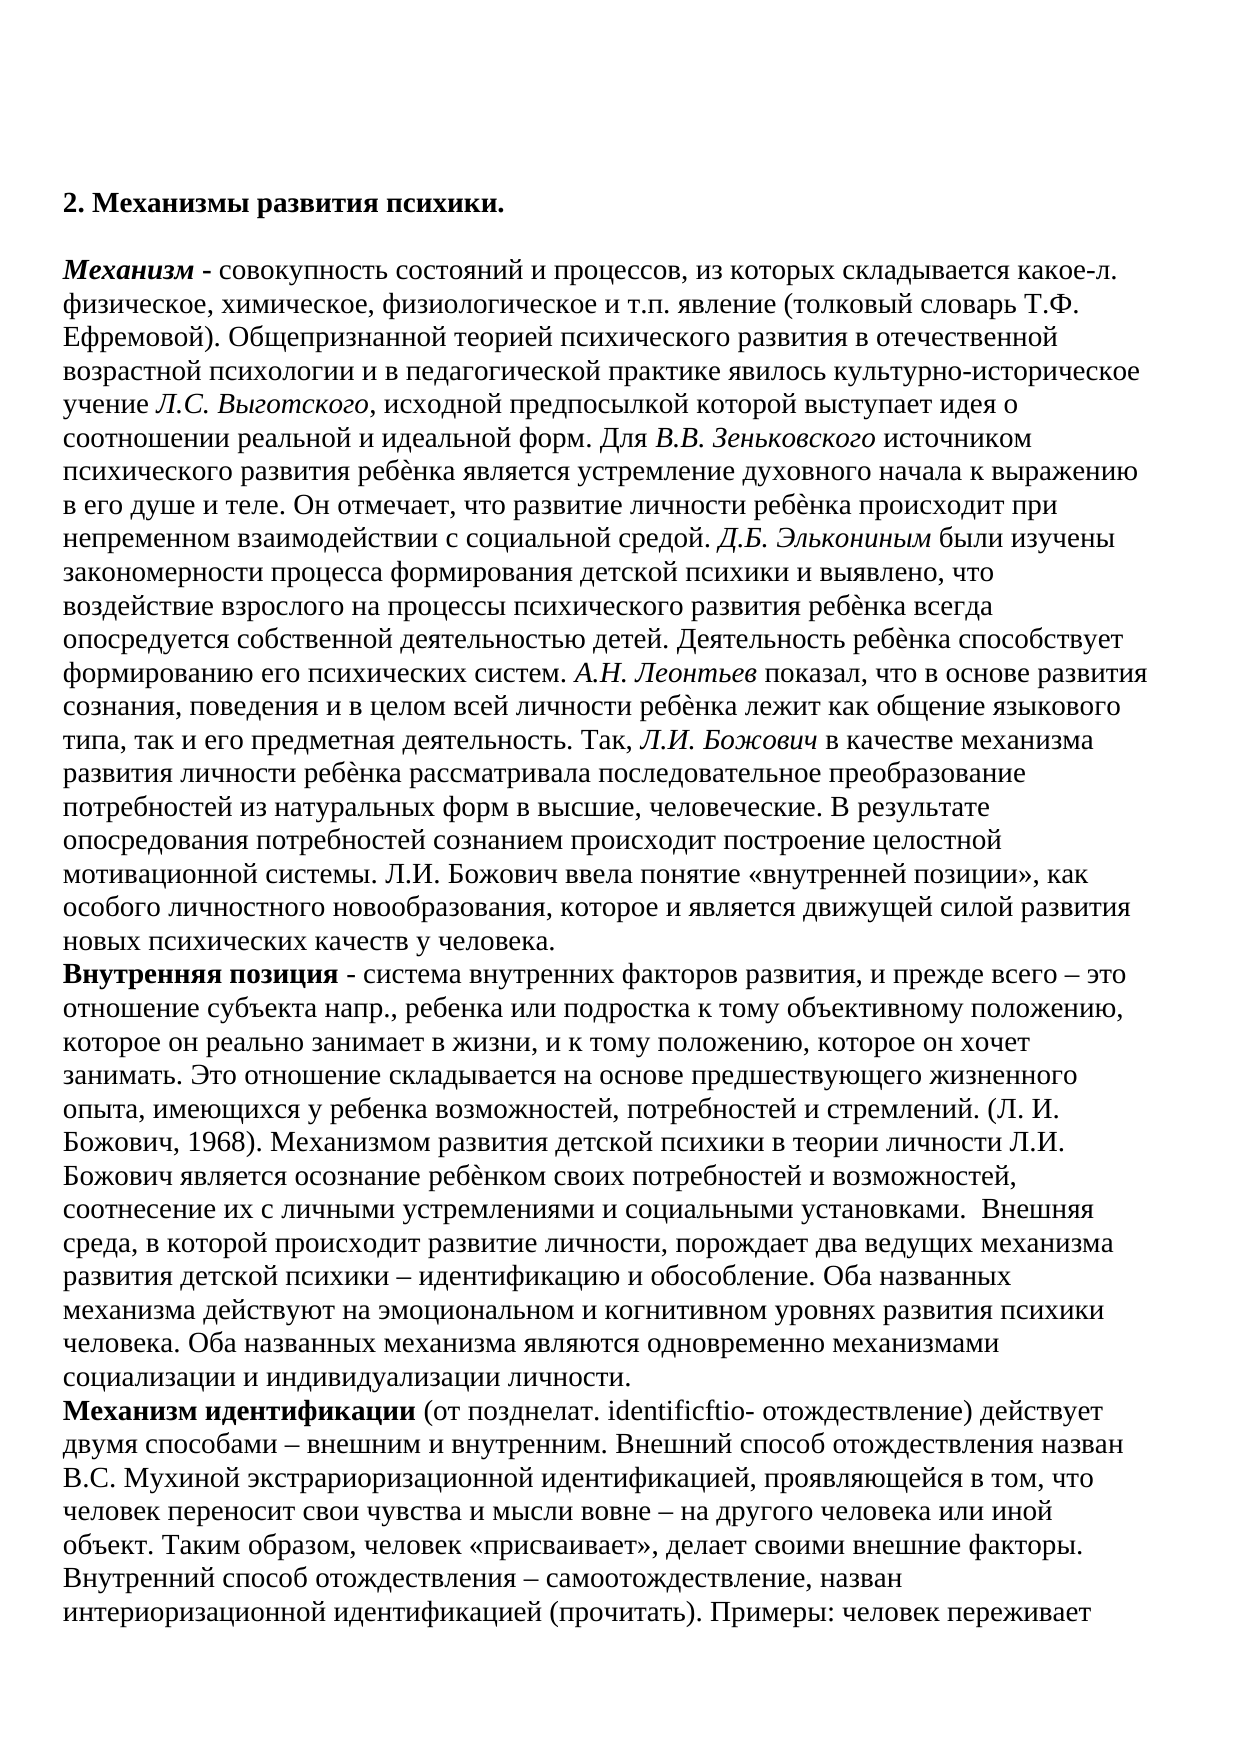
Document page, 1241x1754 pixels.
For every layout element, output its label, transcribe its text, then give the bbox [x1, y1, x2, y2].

text 2. Механизмы развития психики. [63, 185, 1152, 219]
text Механизм - совокупность состояний и процессов, из которых складывается какое-л. физическое, химическое, физиологическое и т.п. явление (толковый словарь Т.Ф. Ефремовой). Общепризнанной теорией психического развития в отечественной возрастной психологии и в педагогической практике явилось культурно-историческое учение Л.С. Выготского, исходной предпосылкой которой выступает идея о соотношении реальной и идеальной форм. Для В.В. Зеньковского источником психического развития ребѐнка является устремление духовного начала к выражению в его душе и теле. Он отмечает, что развитие личности ребѐнка происходит при непременном взаимодействии с социальной средой. Д.Б. Элькониным были изучены закономерности процесса формирования детской психики и выявлено, что воздействие взрослого на процессы психического развития ребѐнка всегда опосредуется собственной деятельностью детей. Деятельность ребѐнка способствует формированию его психических систем. А.Н. Леонтьев показал, что в основе развития сознания, поведения и в целом всей личности ребѐнка лежит как общение языкового типа, так и его предметная деятельность. Так, Л.И. Божович в качестве механизма развития личности ребѐнка рассматривала последовательное преобразование потребностей из натуральных форм в высшие, человеческие. В результате опосредования потребностей сознанием происходит построение целостной мотивационной системы. Л.И. Божович ввела понятие «внутренней позиции», как особого личностного новообразования, которое и является движущей силой развития новых психических качеств у человека. [63, 252, 1152, 957]
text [63, 957, 1152, 1627]
